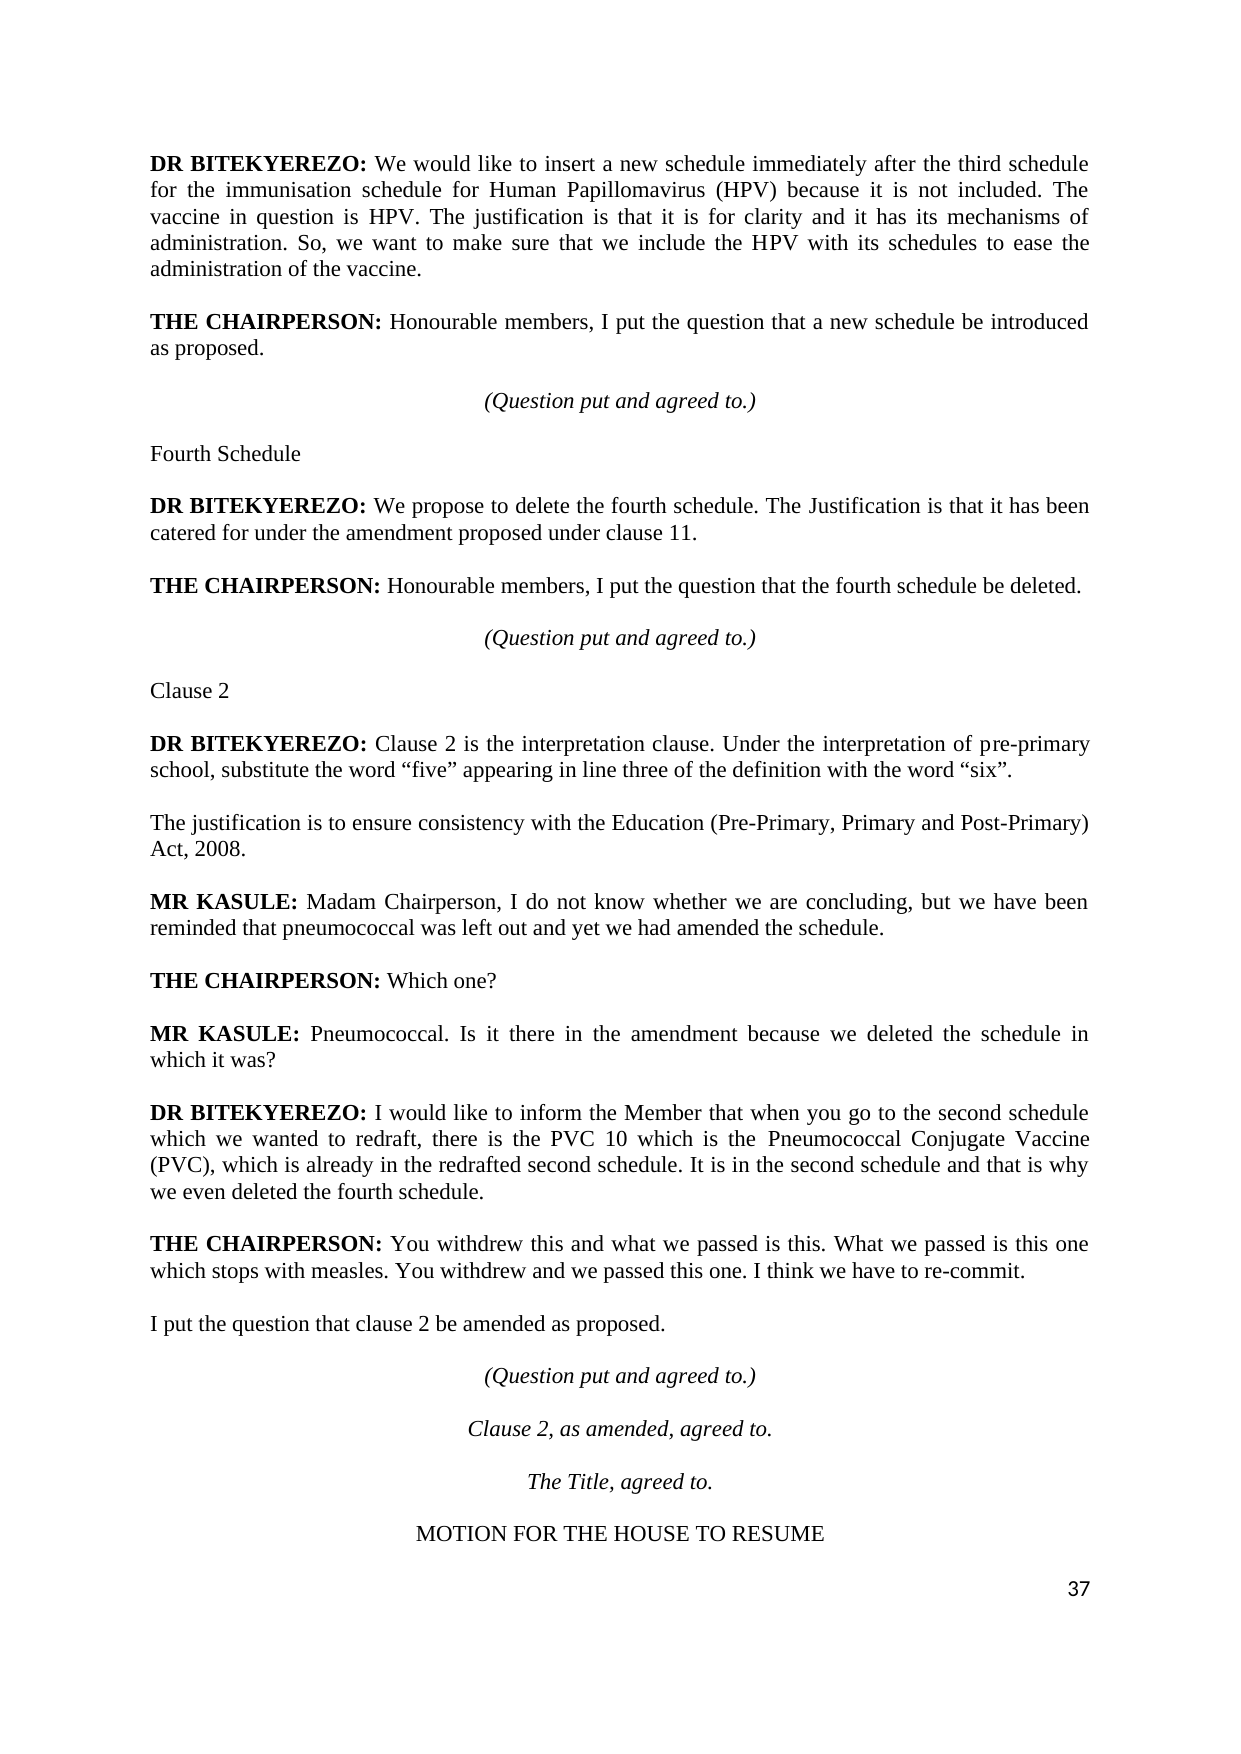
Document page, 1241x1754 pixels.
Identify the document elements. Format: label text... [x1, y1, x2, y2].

text I put the question that clause 2 be amended as proposed. [150, 1309, 1090, 1336]
text MR KASULE: Pneumococcal. Is it there in the amendment because we deleted the schedule in which it was? [150, 1020, 1090, 1072]
text (Question put and agreed to.) [150, 387, 1090, 413]
text (Question put and agreed to.) [150, 624, 1090, 651]
text MOTION FOR THE HOUSE TO RESUME [150, 1520, 1090, 1547]
text Clause 2 [150, 677, 1090, 703]
list DR BITEKYEREZO: We propose to delete the fourth schedule. The Justification is that it has been catered for under the amendment proposed under clause 11. [150, 493, 1090, 545]
text THE CHAIRPERSON: Honourable members, I put the question that the fourth schedule be deleted. [150, 572, 1090, 598]
text THE CHAIRPERSON: Honourable members, I put the question that a new schedule be introduced as proposed. [150, 308, 1090, 361]
text The Title, agreed to. [150, 1468, 1090, 1494]
text MR KASULE: Madam Chairperson, I do not know whether we are concluding, but we have been reminded that pneumococcal was left out and yet we had amended the schedule. [150, 888, 1090, 941]
text (Question put and agreed to.) [150, 1362, 1090, 1389]
text The justification is to ensure consistency with the Education (Pre-Primary, Primary and Post-Primary) Act, 2008. [150, 809, 1090, 862]
text Fourth Schedule [150, 440, 1090, 466]
text DR BITEKYEREZO: We would like to insert a new schedule immediately after the third schedule for the immunisation schedule for Human Papillomavirus (HPV) because it is not included. The vaccine in question is HPV. The justification is that it is for clarity and it has its mechanisms of administration. So, we want to make sure that we include the HPV with its schedules to ease the administration of the vaccine. [150, 150, 1090, 282]
text Clause 2, as amended, agreed to. [150, 1415, 1090, 1441]
list DR BITEKYEREZO: Clause 2 is the interpretation clause. Under the interpretation of pre-primary school, substitute the word “five” appearing in line three of the definition with the word “six”. [150, 730, 1090, 782]
text THE CHAIRPERSON: Which one? [150, 967, 1090, 993]
text THE CHAIRPERSON: You withdrew this and what we passed is this. What we passed is this one which stops with measles. You withdrew and we passed this one. I think we have to re-commit. [150, 1231, 1090, 1283]
text DR BITEKYEREZO: I would like to inform the Member that when you go to the second schedule which we wanted to redraft, there is the PVC 10 which is the Pneumococcal Conjugate Vaccine (PVC), which is already in the redrafted second schedule. It is in the second schedule and that is why we even deleted the fourth schedule. [150, 1099, 1090, 1204]
